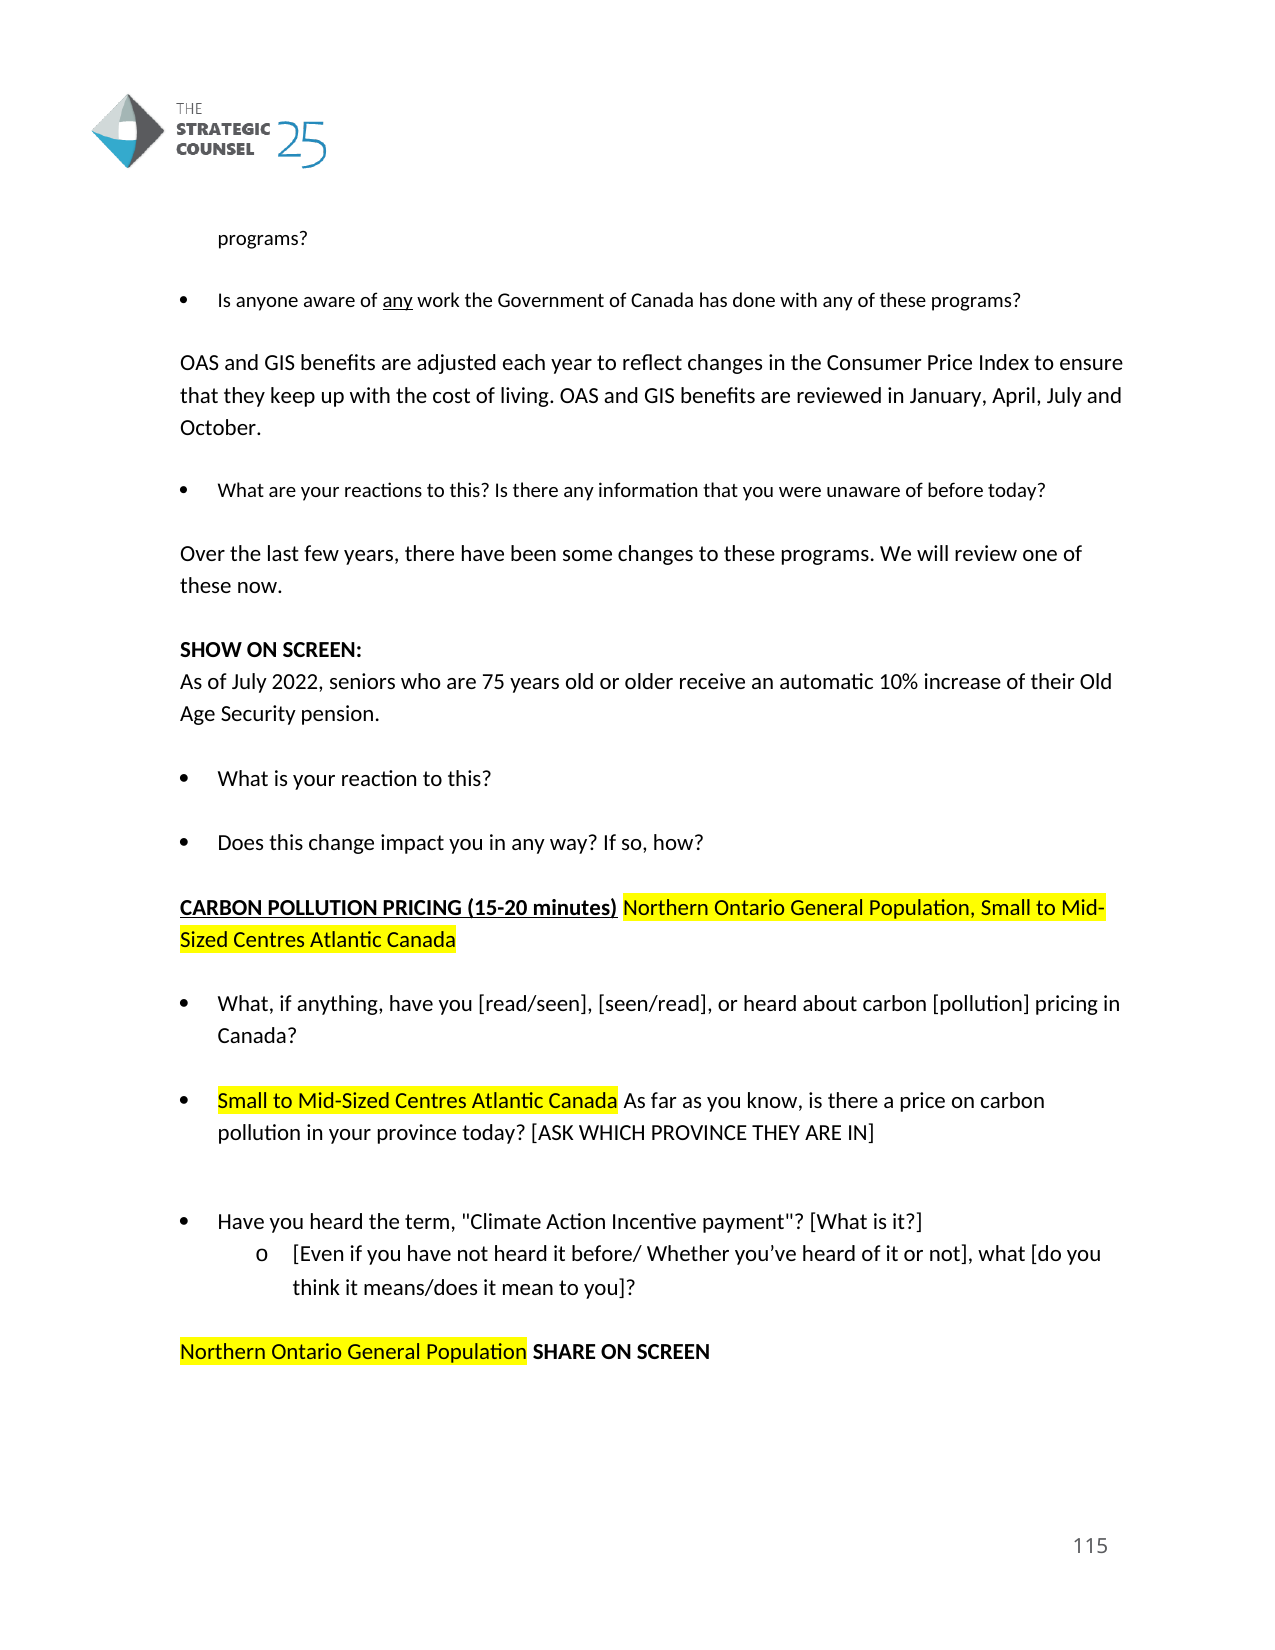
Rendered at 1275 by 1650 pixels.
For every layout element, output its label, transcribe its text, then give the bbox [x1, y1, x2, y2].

picture [91, 72, 445, 215]
list What is your reaction to this? [180, 764, 1124, 792]
text SHOW ON SCREEN: [180, 635, 1125, 663]
list Small to Mid-Sized Centres Atlantic Canada As far as you know, is there a price on carbon pollution in your province today? [ASK WHICH PROVINCE THEY ARE IN] [180, 1086, 1124, 1146]
text As of July 2022, seniors who are 75 years old or older receive an automatic 10% increase of their Old Age Security pension. [180, 667, 1125, 728]
list Have you heard the term, "Climate Action Incentive payment"? [What is it?] [180, 1207, 1125, 1235]
text Northern Ontario General Population SHARE ON SCREEN [527, 1337, 1125, 1365]
text OAS and GIS benefits are adjusted each year to reflect changes in the Consumer Price Index to ensure that they keep up with the cost of living. OAS and GIS benefits are reviewed in January, April, July and October. [180, 348, 1125, 441]
list What are your reactions to this? Is there any information that you were unaware of before today? [180, 477, 1125, 503]
text CARBON POLLUTION PRICING (15-20 minutes) Northern Ontario General Population, Small to Mid-Sized Centres Atlantic Canada [180, 893, 1125, 953]
list [Even if you have not heard it before/ Whether you’ve heard of it or not], what [do you think it means/does it mean to you]? [255, 1239, 1125, 1301]
text Over the last few years, there have been some changes to these programs. We will review one of these now. [180, 539, 1125, 599]
list Is anyone aware of any work the Government of Canada has done with any of these programs? [180, 287, 1125, 313]
list Does this change impact you in any way? If so, how? [180, 828, 1124, 856]
list What, if anything, have you [read/seen], [seen/read], or heard about carbon [pollution] pricing in Canada? [180, 989, 1125, 1049]
